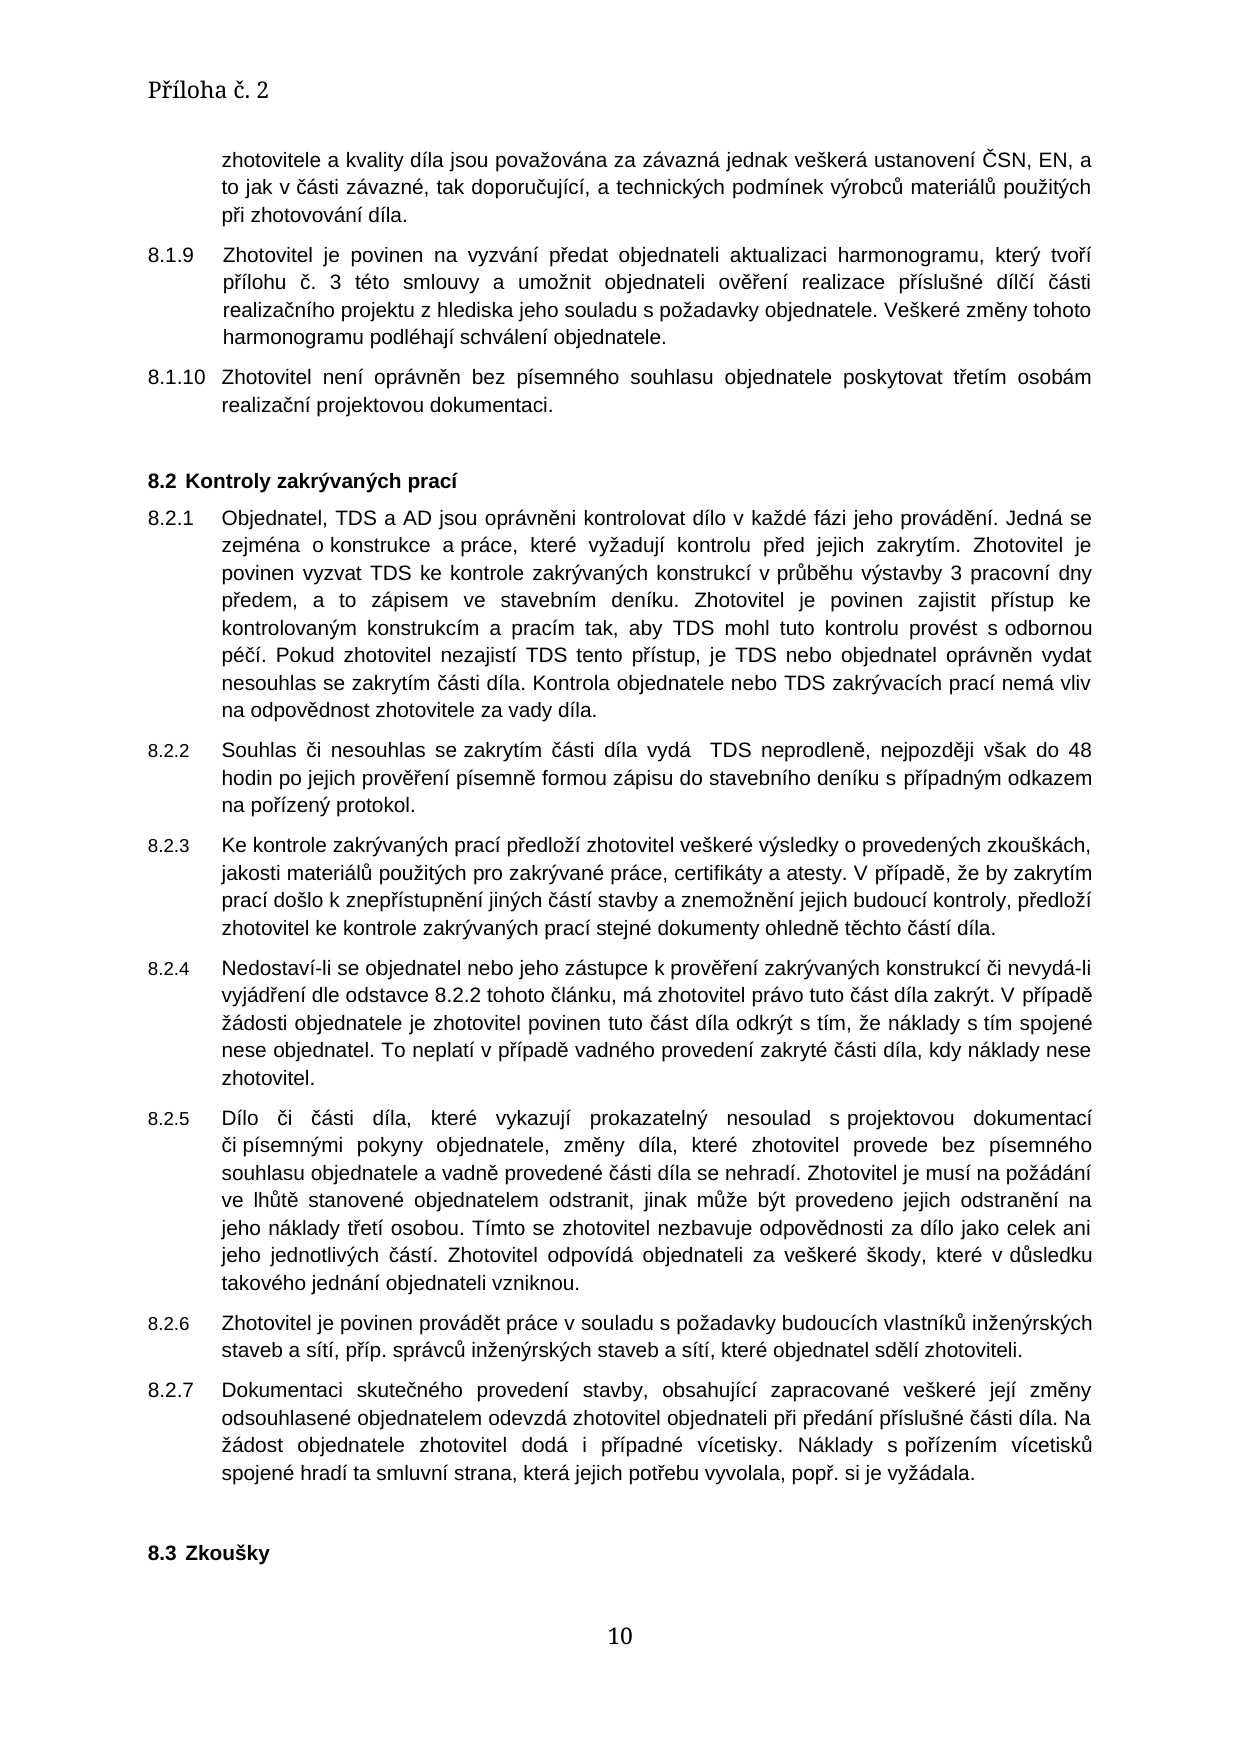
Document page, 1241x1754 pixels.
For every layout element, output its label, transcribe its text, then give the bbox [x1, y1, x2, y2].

list Zkoušky [148, 1541, 1093, 1564]
list Ke kontrole zakrývaných prací předloží zhotovitel veškeré výsledky o provedených zkouškách, jakosti materiálů použitých pro zakrývané práce, certifikáty a atesty. V případě, že by zakrytím prací došlo k znepřístupnění jiných částí stavby a znemožnění jejich budoucí kontroly, předloží zhotovitel ke kontrole zakrývaných prací stejné dokumenty ohledně těchto částí díla. [148, 833, 1093, 939]
list Nedostaví-li se objednatel nebo jeho zástupce k prověření zakrývaných konstrukcí či nevydá-li vyjádření dle odstavce 8.2.2 tohoto článku, má zhotovitel právo tuto část díla zakrýt. V případě žádosti objednatele je zhotovitel povinen tuto část díla odkrýt s tím, že náklady s tím spojené nese objednatel. To neplatí v případě vadného provedení zakryté části díla, kdy náklady nese zhotovitel. [148, 956, 1093, 1089]
list Zhotovitel není oprávněn bez písemného souhlasu objednatele poskytovat třetím osobám realizační projektovou dokumentaci. [148, 365, 1093, 417]
list Zhotovitel je povinen provádět práce v souladu s požadavky budoucích vlastníků inženýrských staveb a sítí, příp. správců inženýrských staveb a sítí, které objednatel sdělí zhotoviteli. [148, 1311, 1093, 1362]
list Souhlas či nesouhlas se zakrytím části díla vydá TDS neprodleně, nejpozději však do 48 hodin po jejich prověření písemně formou zápisu do stavebního deníku s případným odkazem na pořízený protokol. [148, 738, 1093, 817]
list Dílo či části díla, které vykazují prokazatelný nesoulad s projektovou dokumentací či písemnými pokyny objednatele, změny díla, které zhotovitel provede bez písemného souhlasu objednatele a vadně provedené části díla se nehradí. Zhotovitel je musí na požádání ve lhůtě stanovené objednatelem odstranit, jinak může být provedeno jejich odstranění na jeho náklady třetí osobou. Tímto se zhotovitel nezbavuje odpovědnosti za dílo jako celek ani jeho jednotlivých částí. Zhotovitel odpovídá objednateli za veškeré škody, které v důsledku takového jednání objednateli vzniknou. [148, 1106, 1093, 1294]
list Zhotovitel je povinen na vyzvání předat objednateli aktualizaci harmonogramu, který tvoří přílohu č. 3 této smlouvy a umožnit objednateli ověření realizace příslušné dílčí části realizačního projektu z hlediska jeho souladu s požadavky objednatele. Veškeré změny tohoto harmonogramu podléhají schválení objednatele. [148, 243, 1093, 349]
list Objednatel, TDS a AD jsou oprávněni kontrolovat dílo v každé fázi jeho provádění. Jedná se zejména o konstrukce a práce, které vyžadují kontrolu před jejich zakrytím. Zhotovitel je povinen vyzvat TDS ke kontrole zakrývaných konstrukcí v průběhu výstavby 3 pracovní dny předem, a to zápisem ve stavebním deníku. Zhotovitel je povinen zajistit přístup ke kontrolovaným konstrukcím a pracím tak, aby TDS mohl tuto kontrolu provést s odbornou péčí. Pokud zhotovitel nezajistí TDS tento přístup, je TDS nebo objednatel oprávněn vydat nesouhlas se zakrytím části díla. Kontrola objednatele nebo TDS zakrývacích prací nemá vliv na odpovědnost zhotovitele za vady díla. [148, 506, 1093, 722]
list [148, 148, 1093, 227]
list Dokumentaci skutečného provedení stavby, obsahující zapracované veškeré její změny odsouhlasené objednatelem odevzdá zhotovitel objednateli při předání příslušné části díla. Na žádost objednatele zhotovitel dodá i případné vícetisky. Náklady s pořízením vícetisků spojené hradí ta smluvní strana, která jejich potřebu vyvolala, popř. si je vyžádala. [148, 1378, 1093, 1484]
list Kontroly zakrývaných prací [148, 469, 1093, 493]
